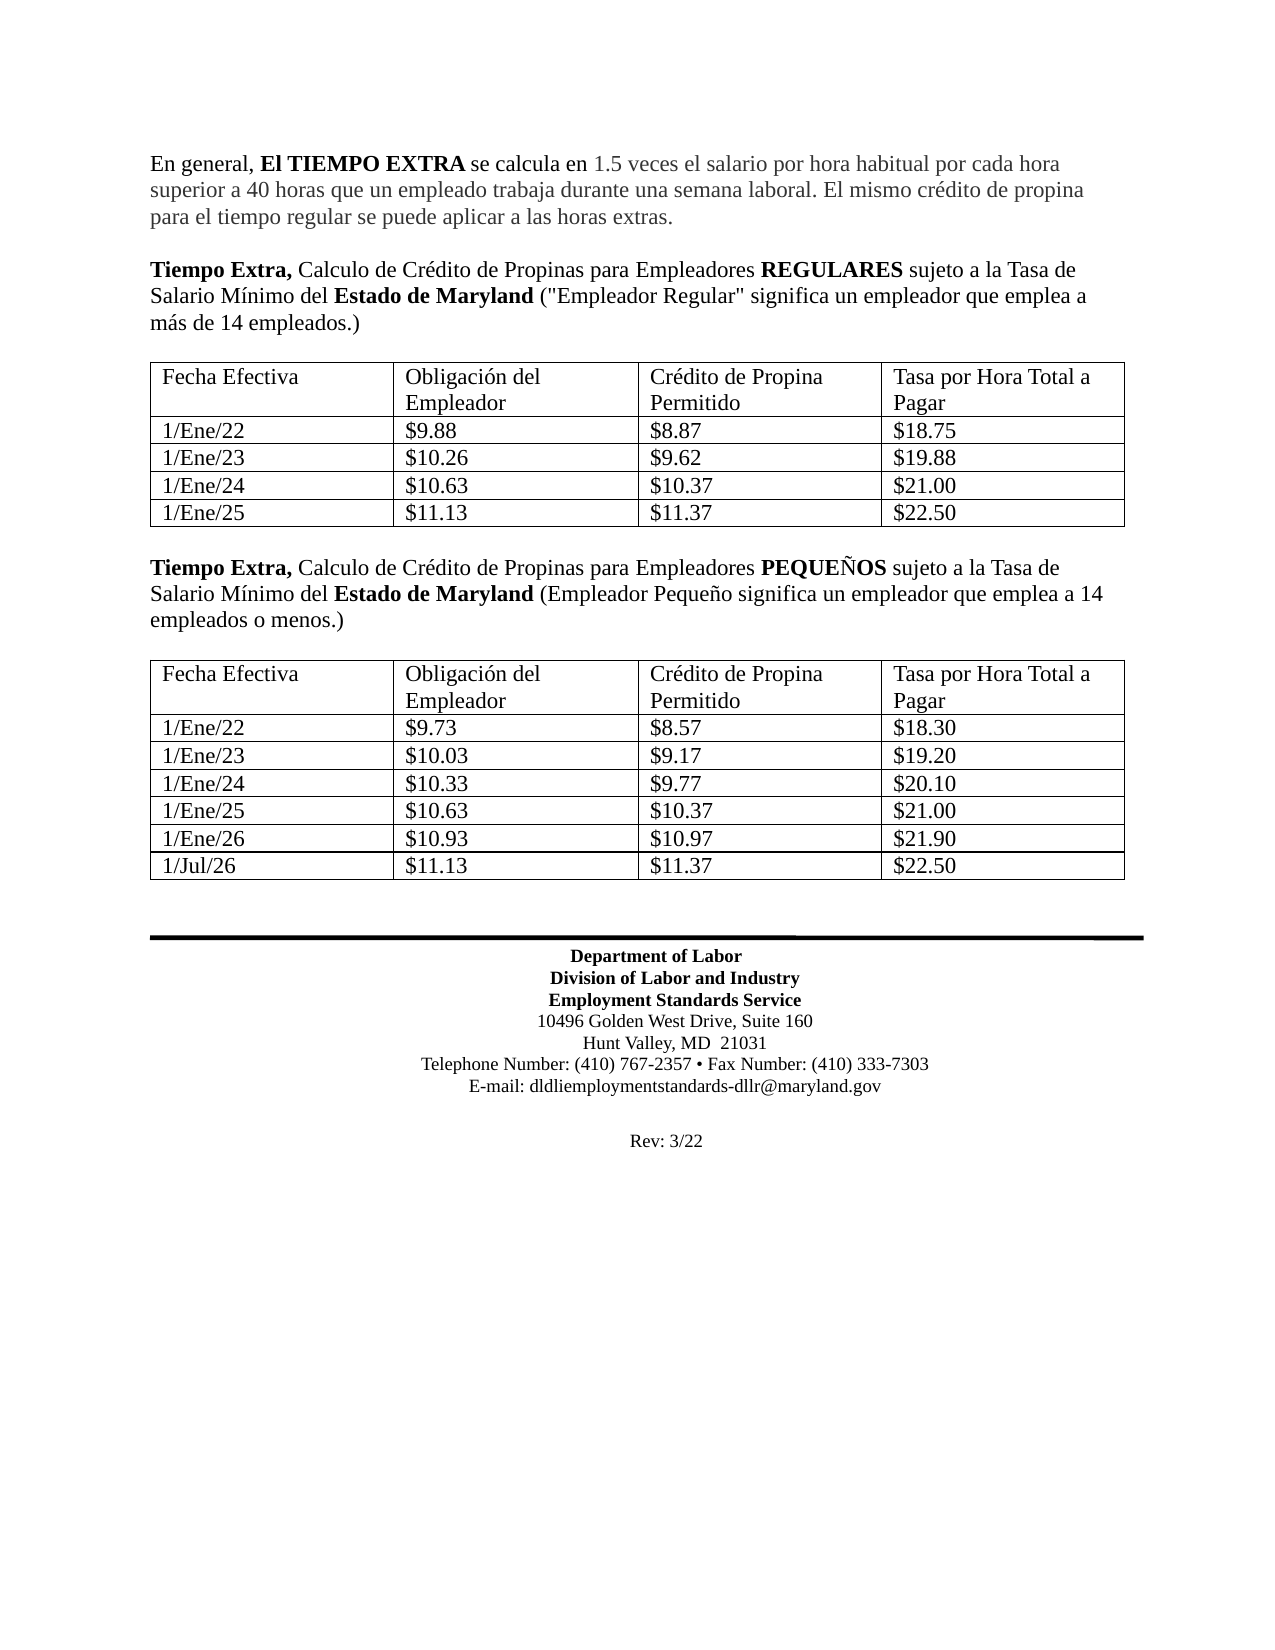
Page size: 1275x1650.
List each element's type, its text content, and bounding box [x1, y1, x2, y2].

table_cell $10.97 [639, 825, 881, 851]
table_cell 1/Ene/22 [151, 417, 393, 443]
table_cell $8.57 [639, 715, 881, 741]
table_cell $21.90 [882, 825, 1124, 851]
table_cell $9.17 [639, 742, 881, 769]
table_cell $9.62 [639, 444, 881, 471]
table_cell 1/Ene/25 [151, 500, 393, 526]
table_header Tasa por Hora Total a Pagar [882, 661, 1124, 713]
table_cell 1/Ene/23 [151, 742, 393, 769]
table_cell $11.13 [394, 500, 638, 526]
table_cell $10.37 [639, 797, 881, 824]
table_cell $10.03 [394, 742, 638, 769]
table_cell 1/Ene/25 [151, 797, 393, 824]
table_cell $22.50 [882, 853, 1124, 879]
table_cell $22.50 [882, 500, 1124, 526]
table_header Obligación del Empleador [394, 363, 638, 416]
table_cell 1/Ene/26 [151, 825, 393, 851]
table_header Tasa por Hora Total a Pagar [882, 363, 1124, 416]
table_cell $10.63 [394, 472, 638, 498]
table_cell $18.30 [882, 715, 1124, 741]
table_cell $10.37 [639, 472, 881, 498]
table_cell 1/Ene/24 [151, 770, 393, 796]
table_cell $9.77 [639, 770, 881, 796]
table_header Fecha Efectiva [151, 661, 393, 713]
table_cell $10.63 [394, 797, 638, 824]
table_cell $21.00 [882, 472, 1124, 498]
table_cell 1/Ene/23 [151, 444, 393, 471]
text En general, El TIEMPO EXTRA se calcula en 1.5 veces el salario por hora habitual por cada hora superior a 40 horas que un empleado trabaja durante una semana laboral. El mismo crédito de propina para el tiempo regular se puede aplicar a las horas extras. [674, 150, 1125, 229]
table_cell $9.88 [394, 417, 638, 443]
table_cell $10.93 [394, 825, 638, 851]
table_header Obligación del Empleador [394, 661, 638, 713]
table_cell $10.33 [394, 770, 638, 796]
table_cell $19.20 [882, 742, 1124, 769]
table_header Crédito de Propina Permitido [639, 363, 881, 416]
table_header Fecha Efectiva [151, 363, 393, 416]
table_cell $8.87 [639, 417, 881, 443]
table_cell $11.37 [639, 500, 881, 526]
table_cell 1/Ene/24 [151, 472, 393, 498]
table_cell $18.75 [882, 417, 1124, 443]
text Tiempo Extra, Calculo de Crédito de Propinas para Empleadores PEQUEÑOS sujeto a la Tasa de Salario Mínimo del Estado de Maryland (Empleador Pequeño significa un empleador que emplea a 14 empleados o menos.) [150, 554, 1125, 633]
table_cell 1/Ene/22 [151, 715, 393, 741]
table_header Crédito de Propina Permitido [639, 661, 881, 713]
table_cell $11.37 [639, 853, 881, 879]
table_cell $19.88 [882, 444, 1124, 471]
table_cell $20.10 [882, 770, 1124, 796]
table_cell 1/Jul/26 [151, 853, 393, 879]
text Tiempo Extra, Calculo de Crédito de Propinas para Empleadores REGULARES sujeto a la Tasa de Salario Mínimo del Estado de Maryland ("Empleador Regular" significa un empleador que emplea a más de 14 empleados.) [150, 256, 1125, 335]
table_cell $9.73 [394, 715, 638, 741]
table_cell $11.13 [394, 853, 638, 879]
table_cell $10.26 [394, 444, 638, 471]
table_cell $21.00 [882, 797, 1124, 824]
